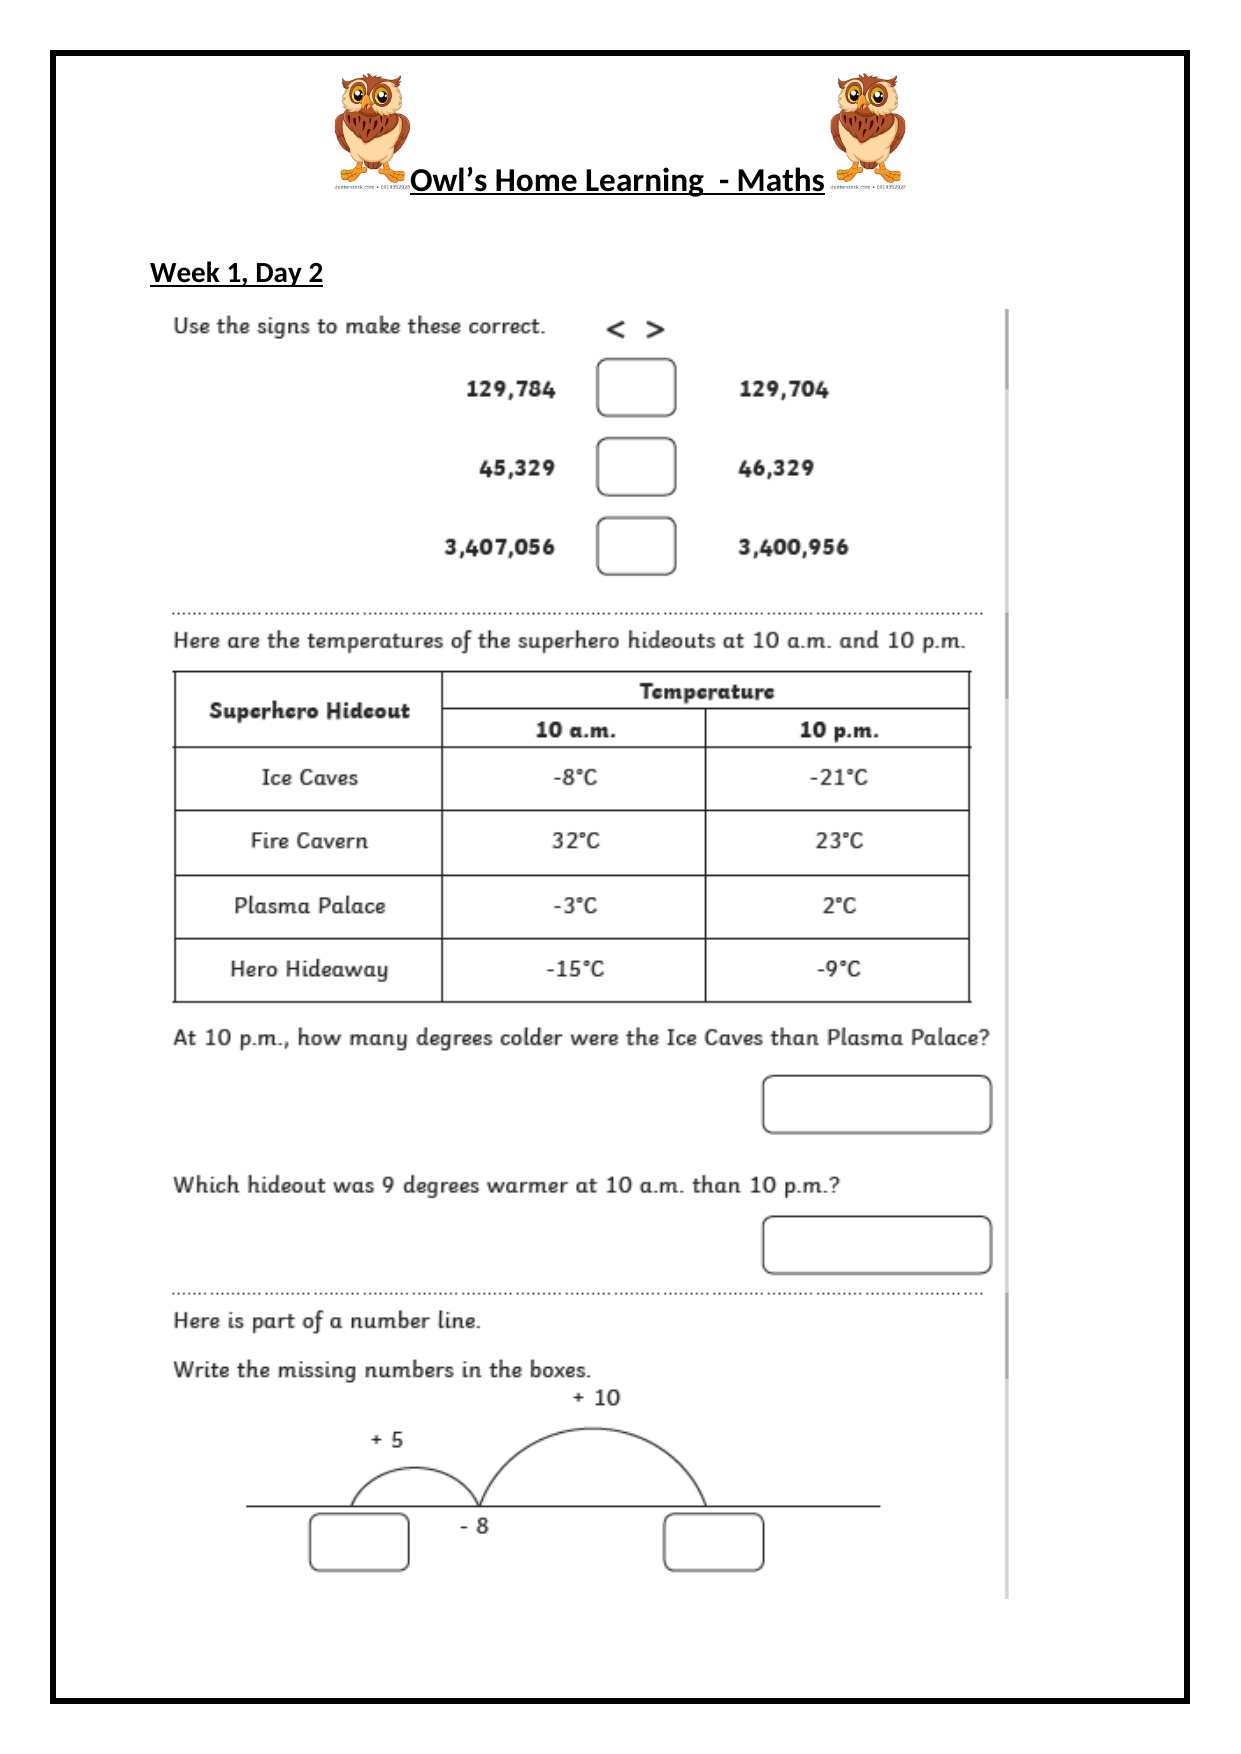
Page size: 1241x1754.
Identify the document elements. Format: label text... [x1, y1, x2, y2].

text Week 1, Day 2 [150, 254, 1090, 290]
picture [150, 309, 1009, 1599]
picture [334, 73, 410, 191]
picture [830, 73, 906, 191]
